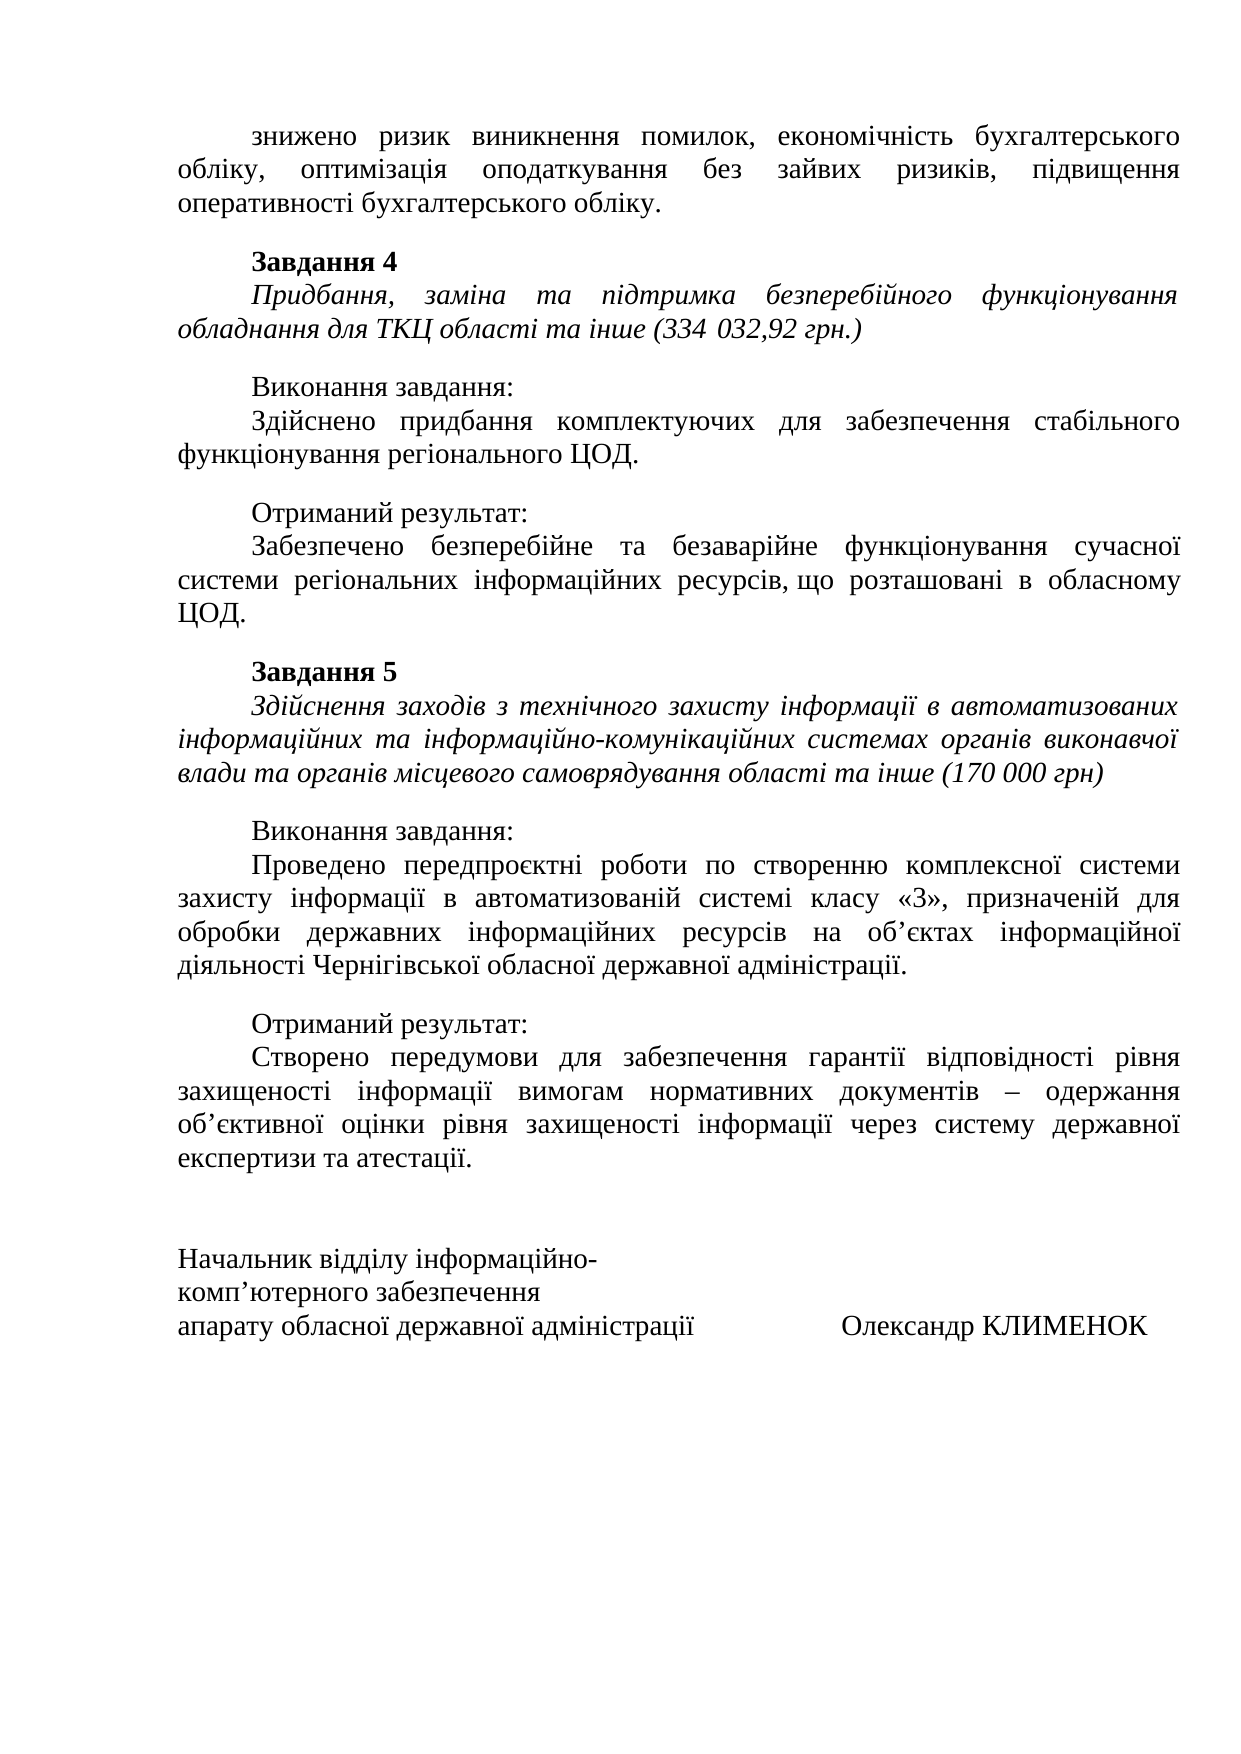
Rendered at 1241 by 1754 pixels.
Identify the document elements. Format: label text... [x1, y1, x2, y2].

text Завдання 4 [177, 244, 1181, 277]
text Начальник відділу інформаційно- [177, 1241, 1181, 1274]
text Отриманий результат: [177, 1006, 1181, 1039]
text Отриманий результат: [177, 495, 1181, 528]
text Створено передумови для забезпечення гарантії відповідності рівня захищеності інформації вимогам нормативних документів – одержання об’єктивної оцінки рівня захищеності інформації через систему державної експертизи та атестації. [177, 1039, 1181, 1174]
text Здійснення заходів з технічного захисту інформації в автоматизованих інформаційних та інформаційно-комунікаційних системах органів виконавчої влади та органів місцевого самоврядування області та інше (170 000 грн) [177, 688, 1181, 788]
text апарату обласної державної адміністрації Олександр КЛИМЕНОК [177, 1308, 1181, 1341]
text Виконання завдання: [177, 369, 1181, 403]
text Виконання завдання: [177, 813, 1181, 847]
text Здійснено придбання комплектуючих для забезпечення стабільного функціонування регіонального ЦОД. [177, 403, 1181, 470]
text Придбання, заміна та підтримка безперебійного функціонування обладнання для ТКЦ області та інше (334 032,92 грн.) [177, 277, 1181, 344]
text комп’ютерного забезпечення [177, 1274, 1181, 1308]
text Проведено передпроєктні роботи по створенню комплексної системи захисту інформації в автоматизованій системі класу «3», призначеній для обробки державних інформаційних ресурсів на об’єктах інформаційної діяльності Чернігівської обласної державної адміністрації. [177, 847, 1181, 981]
text Забезпечено безперебійне та безаварійне функціонування сучасної системи регіональних інформаційних ресурсів, що розташовані в обласному ЦОД. [177, 528, 1181, 629]
text Завдання 5 [177, 654, 1181, 688]
text знижено ризик виникнення помилок, економічність бухгалтерського обліку, оптимізація оподаткування без зайвих ризиків, підвищення оперативності бухгалтерського обліку. [177, 118, 1181, 219]
